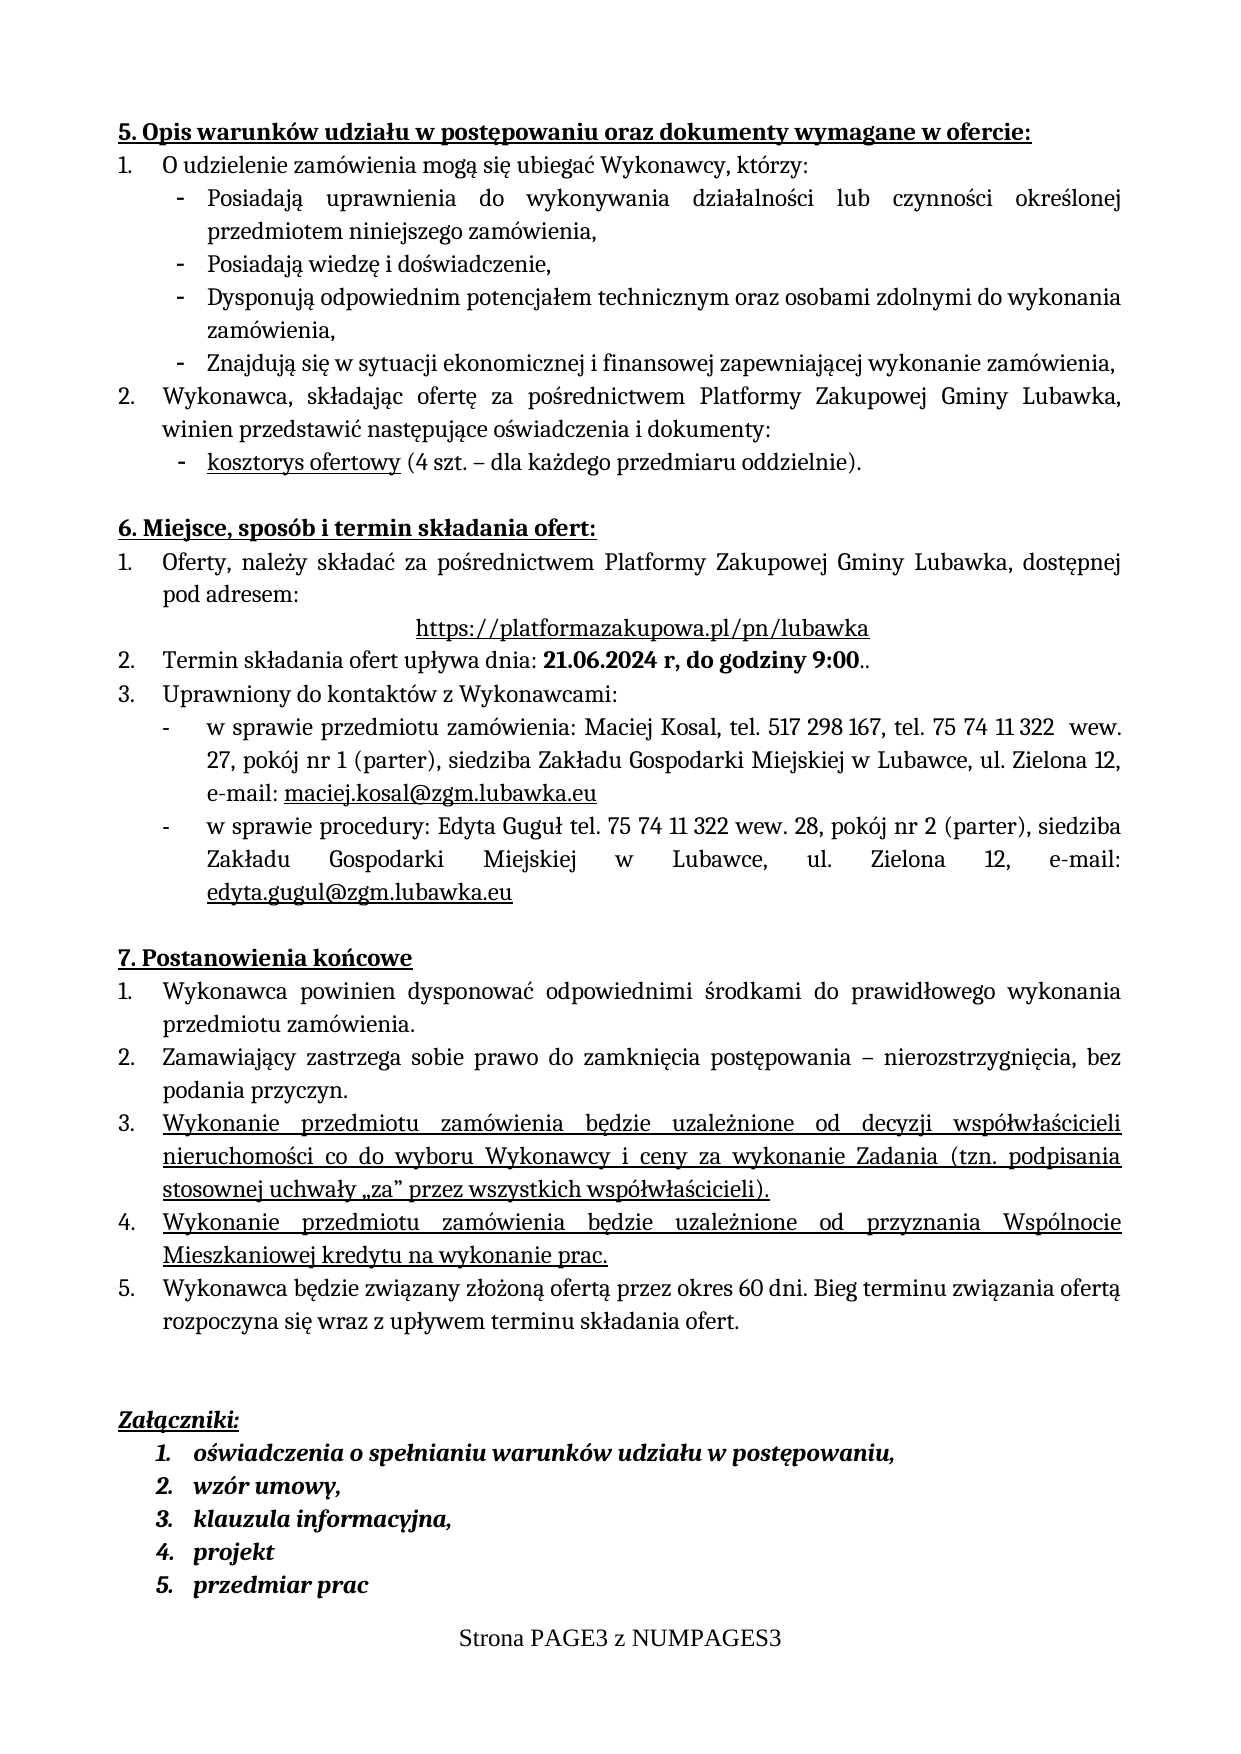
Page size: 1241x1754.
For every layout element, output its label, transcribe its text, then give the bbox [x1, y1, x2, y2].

list Znajdują się w sytuacji ekonomicznej i finansowej zapewniającej wykonanie zamówienia, [176, 349, 1122, 378]
text 7. Postanowienia końcowe [118, 944, 1122, 972]
list projekt [156, 1538, 1122, 1567]
list Oferty, należy składać za pośrednictwem Platformy Zakupowej Gminy Lubawka, dostępnej pod adresem: [118, 547, 1122, 609]
text 6. Miejsce, sposób i termin składania ofert: [118, 514, 1122, 543]
list Wykonanie przedmiotu zamówienia będzie uzależnione od decyzji współwłaścicieli nieruchomości co do wyboru Wykonawcy i ceny za wykonanie Zadania (tzn. podpisania stosownej uchwały „za” przez wszystkich współwłaścicieli). [118, 1109, 1122, 1203]
list wzór umowy, [156, 1472, 1122, 1501]
list Posiadają wiedzę i doświadczenie, [176, 250, 1122, 279]
list Posiadają uprawnienia do wykonywania działalności lub czynności określonej przedmiotem niniejszego zamówienia, [176, 184, 1122, 246]
list Wykonawca, składając ofertę za pośrednictwem Platformy Zakupowej Gminy Lubawka, winien przedstawić następujące oświadczenia i dokumenty: [118, 382, 1122, 444]
list przedmiar prac [156, 1571, 1122, 1600]
list w sprawie procedury: Edyta Guguł tel. 75 74 11 322 wew. 28, pokój nr 2 (parter), siedziba Zakładu Gospodarki Miejskiej w Lubawce, ul. Zielona 12, e-mail: edyta.gugul@zgm.lubawka.eu [162, 812, 1122, 906]
list Wykonawca będzie związany złożoną ofertą przez okres 60 dni. Bieg terminu związania ofertą rozpoczyna się wraz z upływem terminu składania ofert. [118, 1274, 1122, 1336]
text https://platformazakupowa.pl/pn/lubawka [162, 613, 1122, 642]
list Zamawiający zastrzega sobie prawo do zamknięcia postępowania – nierozstrzygnięcia, bez podania przyczyn. [118, 1043, 1122, 1104]
list klauzula informacyjna, [156, 1505, 1122, 1534]
text Załączniki: [118, 1406, 1122, 1435]
list Dysponują odpowiednim potencjałem technicznym oraz osobami zdolnymi do wykonania zamówienia, [176, 283, 1122, 345]
list kosztorys ofertowy (4 szt. – dla każdego przedmiaru oddzielnie). [177, 448, 1122, 477]
list Wykonawca powinien dysponować odpowiednimi środkami do prawidłowego wykonania przedmiotu zamówienia. [118, 977, 1122, 1038]
list Wykonanie przedmiotu zamówienia będzie uzależnione od przyznania Wspólnocie Mieszkaniowej kredytu na wykonanie prac. [118, 1208, 1122, 1269]
list oświadczenia o spełnianiu warunków udziału w postępowaniu, [156, 1439, 1122, 1468]
text 5. Opis warunków udziału w postępowaniu oraz dokumenty wymagane w ofercie: [118, 118, 1122, 147]
list Uprawniony do kontaktów z Wykonawcami: [118, 679, 1122, 708]
list Termin składania ofert upływa dnia: 21.06.2024 r, do godziny 9:00.. [118, 646, 1122, 675]
list O udzielenie zamówienia mogą się ubiegać Wykonawcy, którzy: [118, 151, 1122, 180]
list w sprawie przedmiotu zamówienia: Maciej Kosal, tel. 517 298 167, tel. 75 74 11 322 wew. 27, pokój nr 1 (parter), siedziba Zakładu Gospodarki Miejskiej w Lubawce, ul. Zielona 12, e-mail: maciej.kosal@zgm.lubawka.eu [162, 712, 1122, 807]
